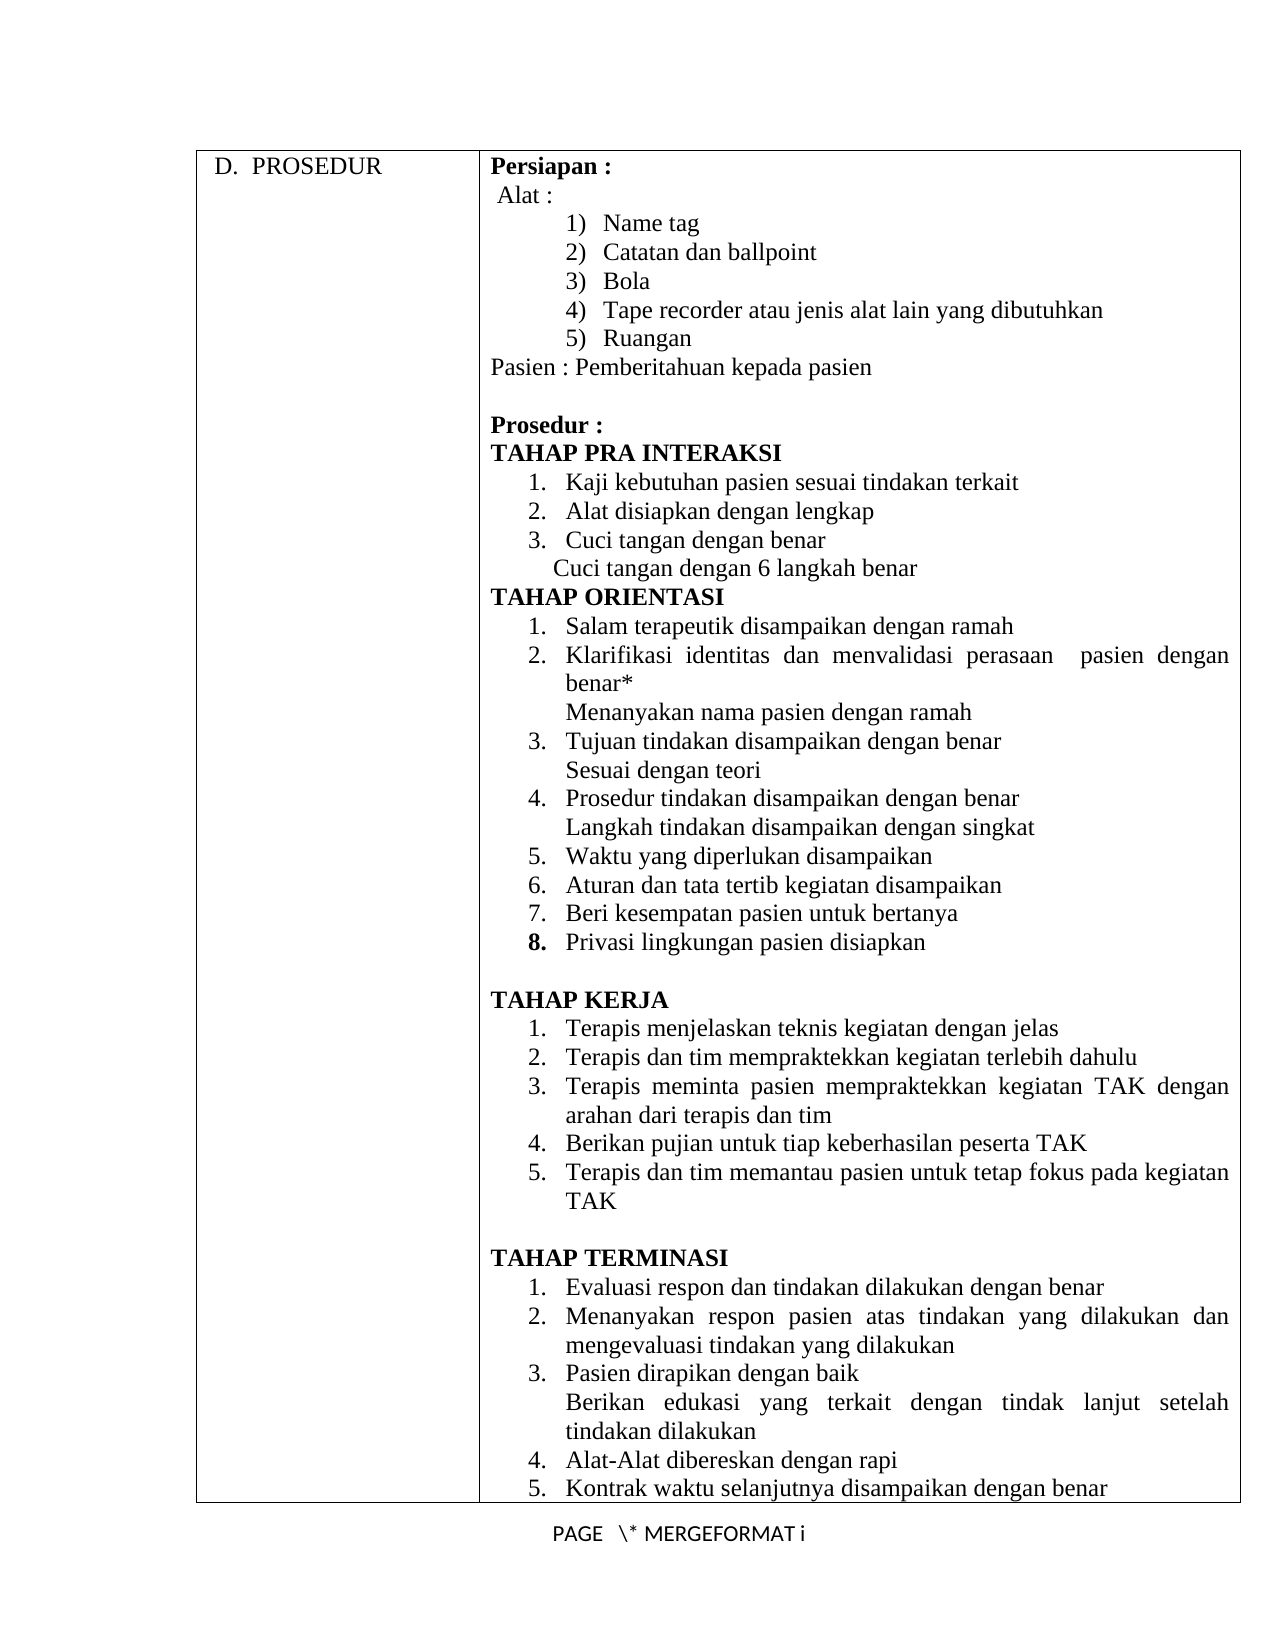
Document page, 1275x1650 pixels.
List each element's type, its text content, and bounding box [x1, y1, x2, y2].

table_cell PROSEDUR [197, 151, 479, 1502]
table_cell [480, 151, 1240, 1502]
